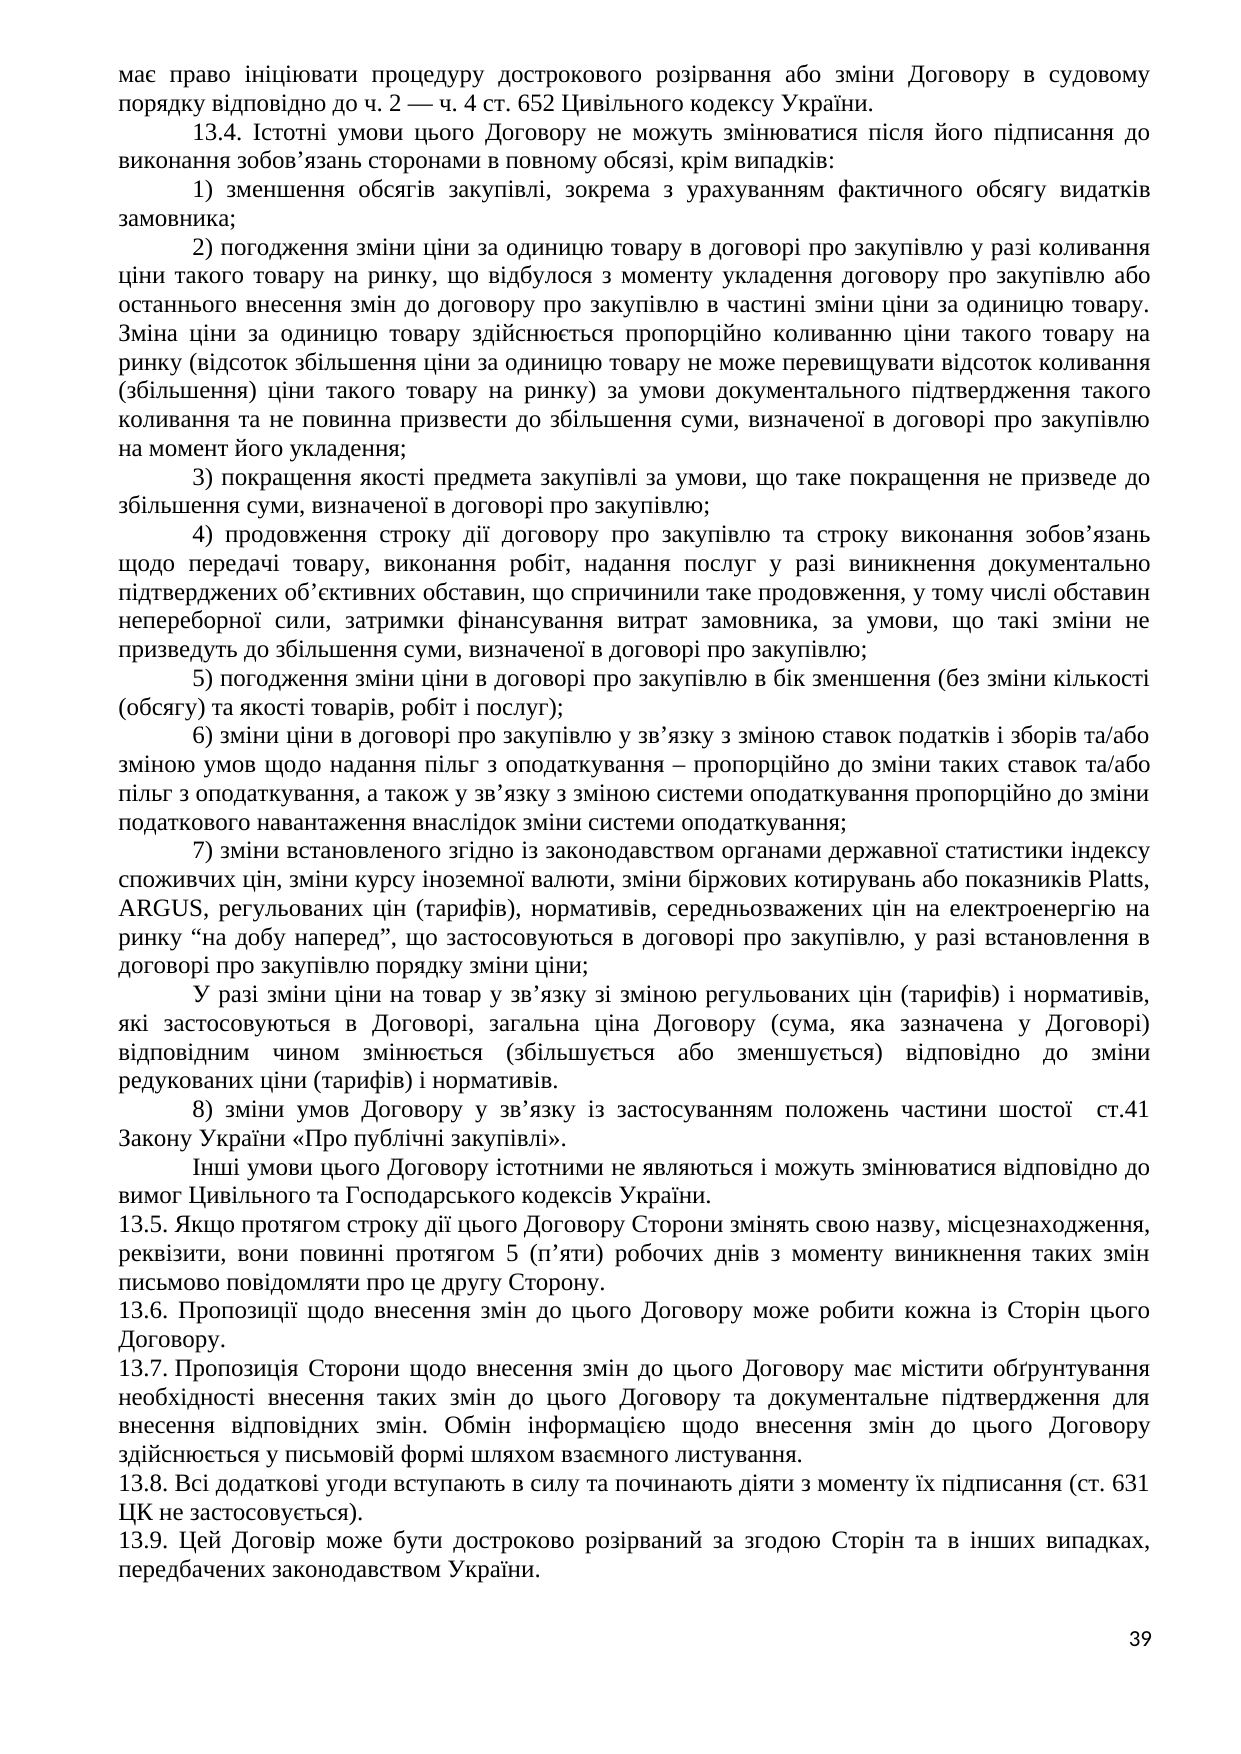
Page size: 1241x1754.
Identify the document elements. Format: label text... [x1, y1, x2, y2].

text 6) зміни ціни в договорі про закупівлю у зв’язку з зміною ставок податків і зборів та/або зміною умов щодо надання пільг з оподаткування – пропорційно до зміни таких ставок та/або пільг з оподаткування, а також у зв’язку з зміною системи оподаткування пропорційно до зміни податкового навантаження внаслідок зміни системи оподаткування; [118, 720, 1152, 835]
text 5) погодження зміни ціни в договорі про закупівлю в бік зменшення (без зміни кількості (обсягу) та якості товарів, робіт і послуг); [118, 663, 1152, 720]
text 13.4. Істотні умови цього Договору не можуть змінюватися після його підписання до виконання зобов’язань сторонами в повному обсязі, крім випадків: [118, 117, 1152, 174]
text 13.7. Пропозиція Сторони щодо внесення змін до цього Договору має містити обґрунтування необхідності внесення таких змін до цього Договору та документальне підтвердження для внесення відповідних змін. Обмін інформацією щодо внесення змін до цього Договору здійснюється у письмовій формі шляхом взаємного листування. [118, 1353, 1152, 1468]
text Інші умови цього Договору істотними не являються і можуть змінюватися відповідно до вимог Цивільного та Господарського кодексів України. [118, 1152, 1152, 1209]
text 8) зміни умов Договору у зв’язку із застосуванням положень частини шостої ст.41 Закону України «Про публічні закупівлі». [118, 1094, 1152, 1152]
text 4) продовження строку дії договору про закупівлю та строку виконання зобов’язань щодо передачі товару, виконання робіт, надання послуг у разі виникнення документально підтверджених об’єктивних обставин, що спричинили таке продовження, у тому числі обставин непереборної сили, затримки фінансування витрат замовника, за умови, що такі зміни не призведуть до збільшення суми, визначеної в договорі про закупівлю; [118, 519, 1152, 663]
text 13.8. Всі додаткові угоди вступають в силу та починають діяти з моменту їх підписання (ст. 631 ЦК не застосовується). [118, 1468, 1152, 1525]
text 13.9. Цей Договір може бути достроково розірваний за згодою Сторін та в інших випадках, передбачених законодавством України. [118, 1525, 1152, 1583]
text 13.5. Якщо протягом строку дії цього Договору Сторони змінять свою назву, місцезнаходження, реквізити, вони повинні протягом 5 (п’яти) робочих днів з моменту виникнення таких змін письмово повідомляти про це другу Сторону. [118, 1209, 1152, 1295]
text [118, 59, 1152, 117]
text 7) зміни встановленого згідно із законодавством органами державної статистики індексу споживчих цін, зміни курсу іноземної валюти, зміни біржових котирувань або показників Platts, ARGUS, регульованих цін (тарифів), нормативів, середньозважених цін на електроенергію на ринку “на добу наперед”, що застосовуються в договорі про закупівлю, у разі встановлення в договорі про закупівлю порядку зміни ціни; [118, 835, 1152, 979]
text 13.6. Пропозиції щодо внесення змін до цього Договору може робити кожна із Сторін цього Договору. [118, 1295, 1152, 1353]
text 2) погодження зміни ціни за одиницю товару в договорі про закупівлю у разі коливання ціни такого товару на ринку, що відбулося з моменту укладення договору про закупівлю або останнього внесення змін до договору про закупівлю в частині зміни ціни за одиницю товару. Зміна ціни за одиницю товару здійснюється пропорційно коливанню ціни такого товару на ринку (відсоток збільшення ціни за одиницю товару не може перевищувати відсоток коливання (збільшення) ціни такого товару на ринку) за умови документального підтвердження такого коливання та не повинна призвести до збільшення суми, визначеної в договорі про закупівлю на момент його укладення; [118, 232, 1152, 462]
text 3) покращення якості предмета закупівлі за умови, що таке покращення не призведе до збільшення суми, визначеної в договорі про закупівлю; [118, 462, 1152, 519]
text У разі зміни ціни на товар у зв’язку зі зміною регульованих цін (тарифів) і нормативів, які застосовуються в Договорі, загальна ціна Договору (сума, яка зазначена у Договорі) відповідним чином змінюється (збільшується або зменшується) відповідно до зміни редукованих ціни (тарифів) і нормативів. [118, 979, 1152, 1094]
text 1) зменшення обсягів закупівлі, зокрема з урахуванням фактичного обсягу видатків замовника; [118, 174, 1152, 232]
